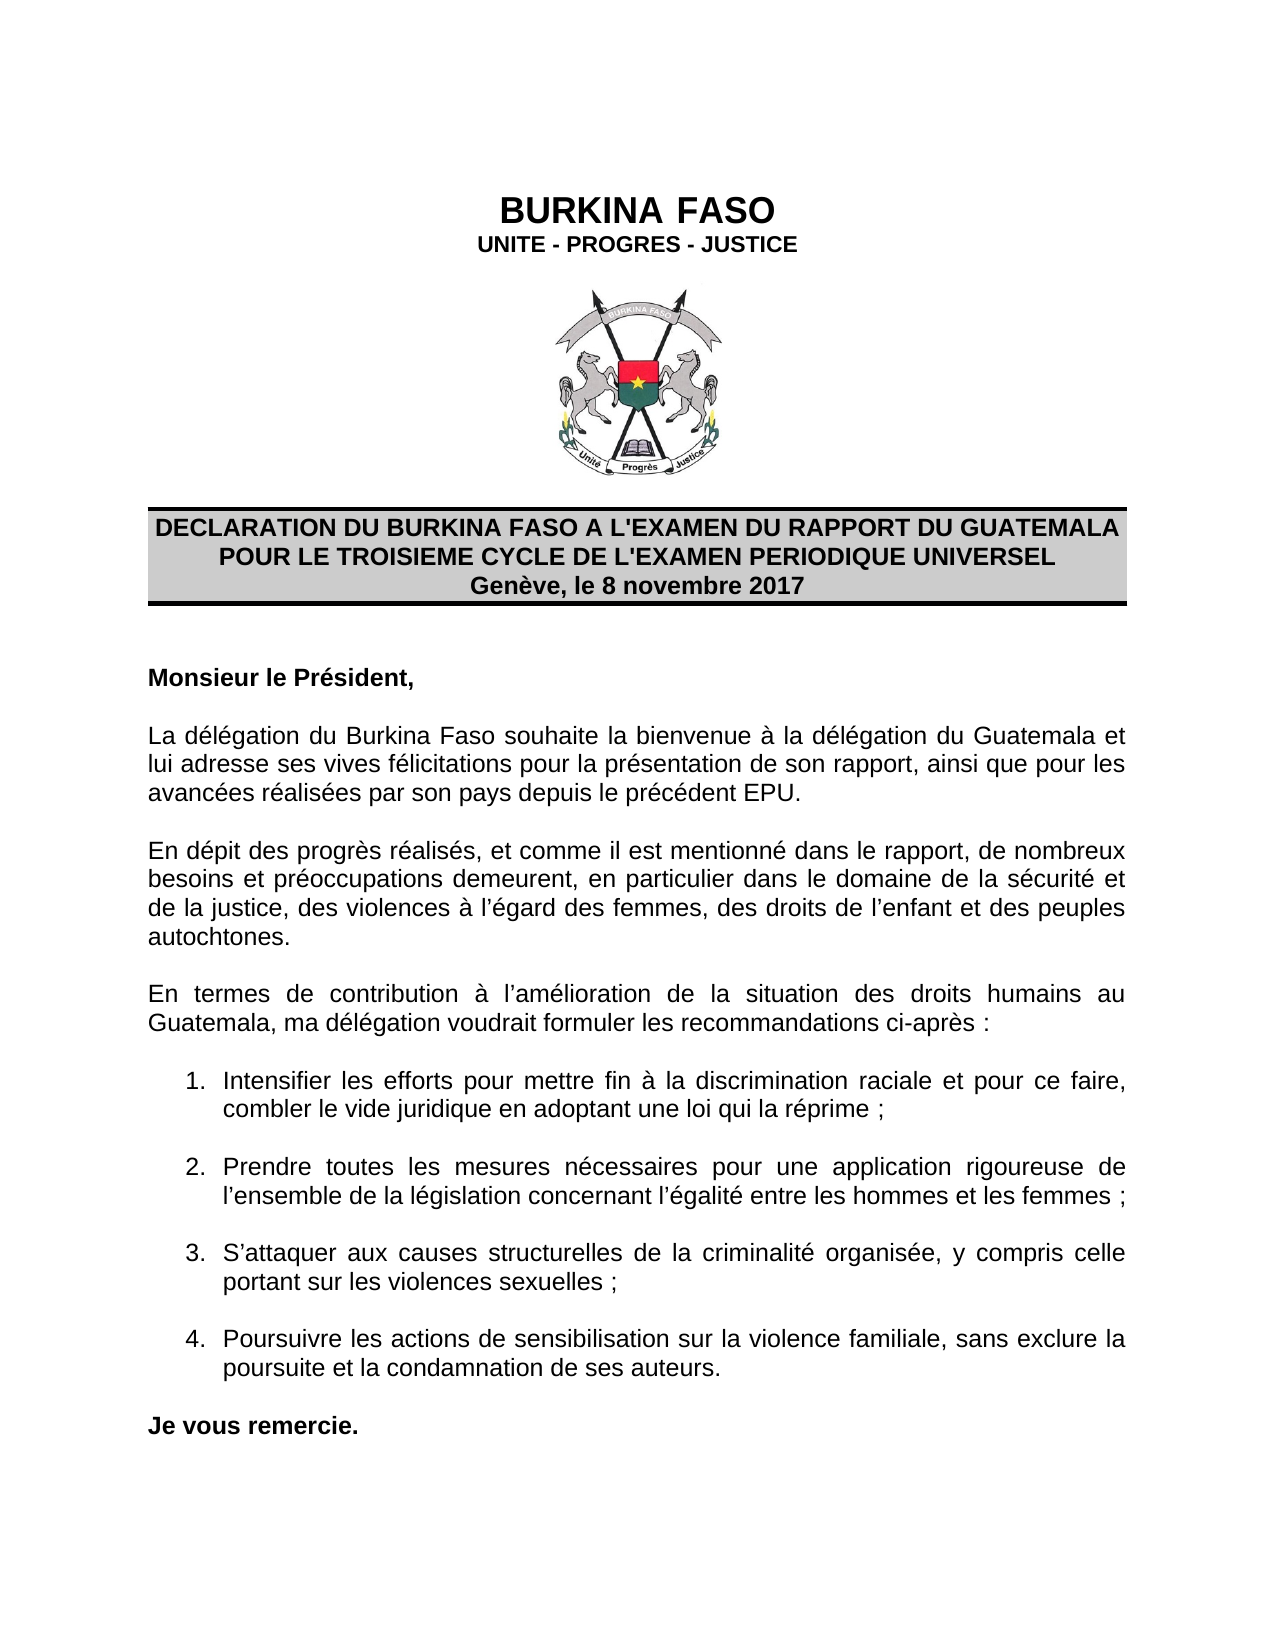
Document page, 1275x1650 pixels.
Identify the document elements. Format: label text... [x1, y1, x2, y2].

list S’attaquer aux causes structurelles de la criminalité organisée, y compris celle portant sur les violences sexuelles ; [185, 1238, 1127, 1296]
text DECLARATION DU BURKINA FASO A L'EXAMEN DU RAPPORT DU GUATEMALA POUR LE TROISIEME CYCLE DE L'EXAMEN PERIODIQUE UNIVERSEL [148, 511, 1127, 564]
text La délégation du Burkina Faso souhaite la bienvenue à la délégation du Guatemala et lui adresse ses vives félicitations pour la présentation de son rapport, ainsi que pour les avancées réalisées par son pays depuis le précédent EPU. [148, 721, 1127, 807]
text En dépit des progrès réalisés, et comme il est mentionné dans le rapport, de nombreux besoins et préoccupations demeurent, en particulier dans le domaine de la sécurité et de la justice, des violences à l’égard des femmes, des droits de l’enfant et des peuples autochtones. [148, 836, 1127, 951]
list Intensifier les efforts pour mettre fin à la discrimination raciale et pour ce faire, combler le vide juridique en adoptant une loi qui la réprime ; [185, 1066, 1127, 1123]
picture [551, 281, 723, 478]
text Je vous remercie. [148, 1411, 1127, 1439]
text BURKINA FASO [148, 188, 1127, 231]
list Prendre toutes les mesures nécessaires pour une application rigoureuse de l’ensemble de la législation concernant l’égalité entre les hommes et les femmes ; [185, 1152, 1127, 1209]
text Genève, le 8 novembre 2017 [148, 564, 1127, 601]
text UNITE - PROGRES - JUSTICE [148, 231, 1127, 258]
text Monsieur le Président, [148, 663, 1127, 692]
list Poursuivre les actions de sensibilisation sur la violence familiale, sans exclure la poursuite et la condamnation de ses auteurs. [185, 1324, 1127, 1382]
text En termes de contribution à l’amélioration de la situation des droits humains au Guatemala, ma délégation voudrait formuler les recommandations ci-après : [148, 979, 1127, 1037]
